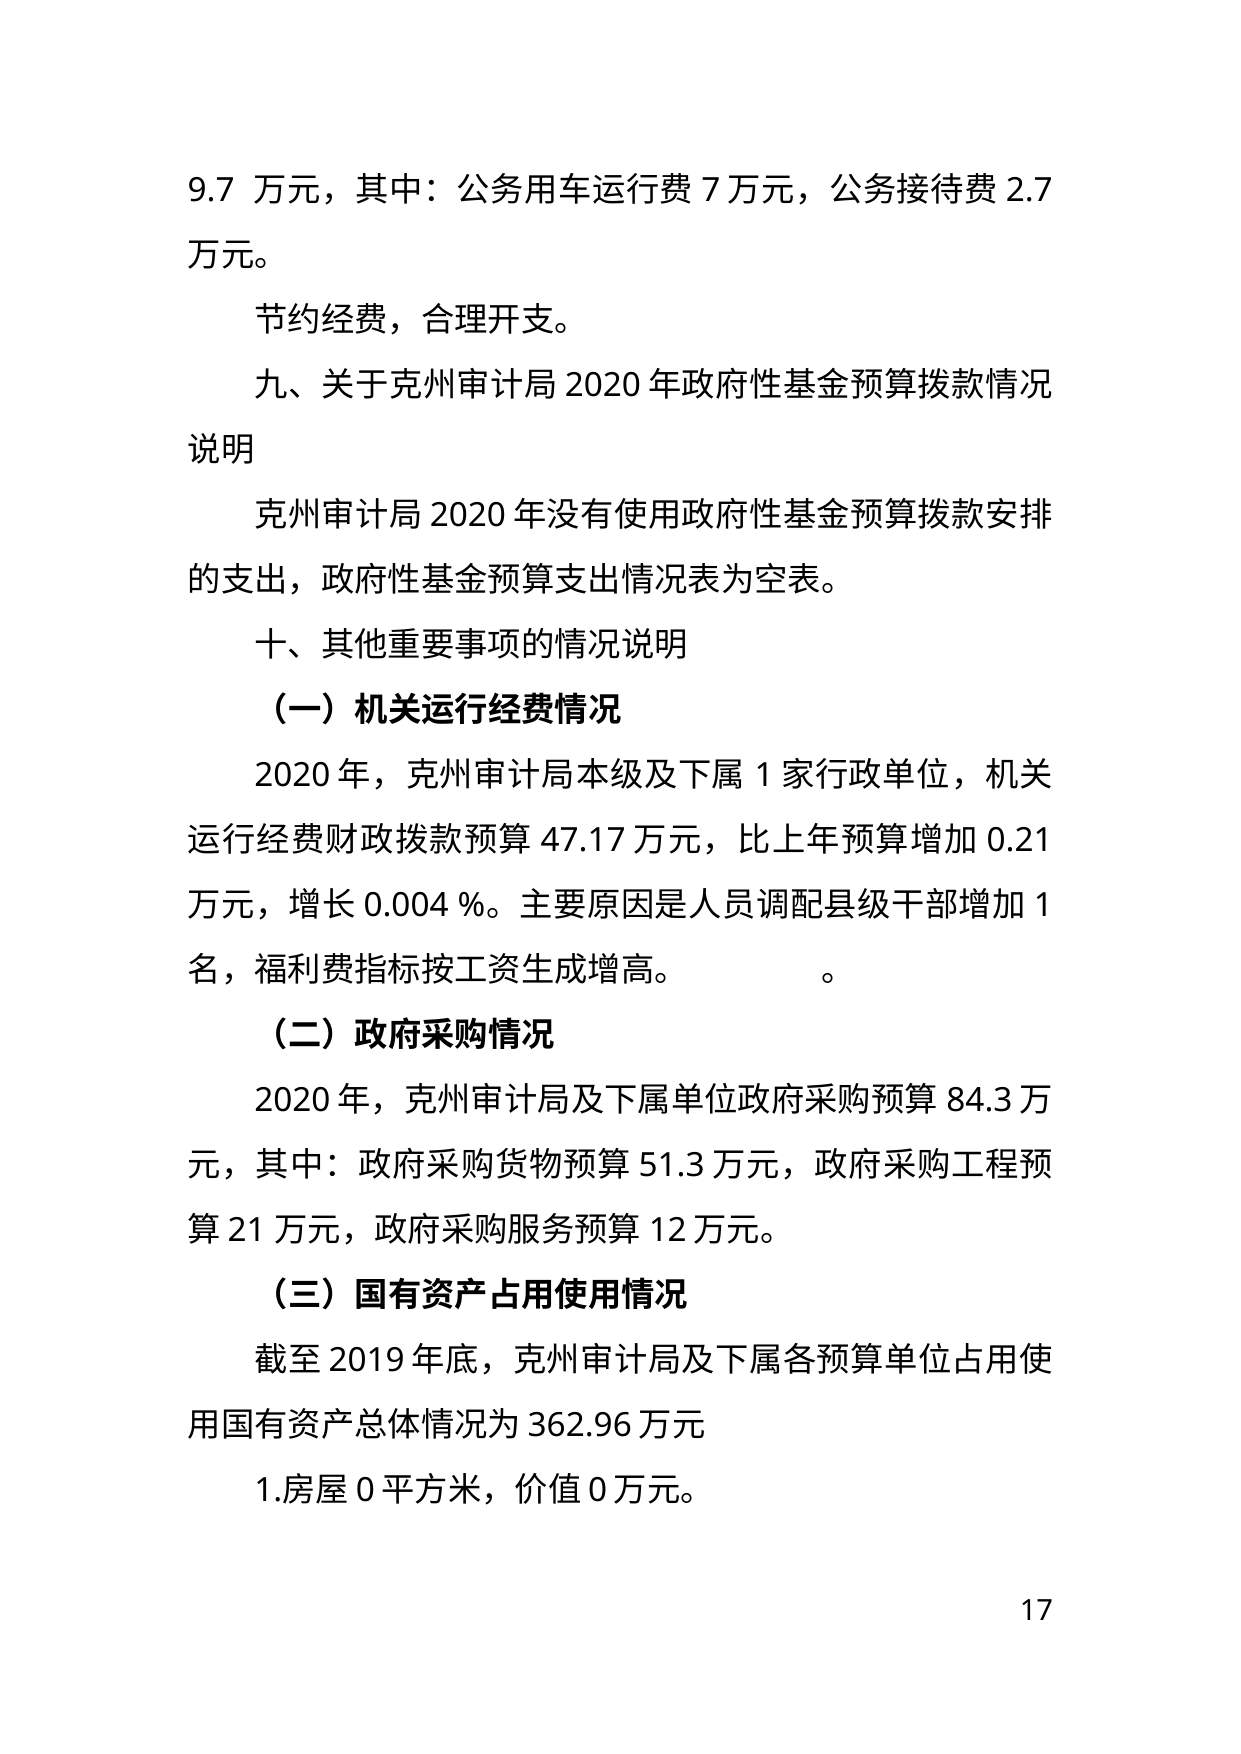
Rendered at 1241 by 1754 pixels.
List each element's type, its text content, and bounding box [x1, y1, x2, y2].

text 2020年，克州审计局本级及下属 1家行政单位，机关运行经费财政拨款预算47.17万元，比上年预算增加0.21 万元，增长0.004 %。主要原因是人员调配县级干部增加1名，福利费指标按工资生成增高。 。 [187, 740, 1053, 1000]
text （二）政府采购情况 [187, 1000, 1053, 1065]
text 九、关于克州审计局2020年政府性基金预算拨款情况说明 [187, 350, 1053, 480]
text 节约经费，合理开支。 [187, 285, 1053, 350]
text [187, 155, 1053, 285]
text （三）国有资产占用使用情况 [187, 1260, 1053, 1325]
text 截至2019年底，克州审计局及下属各预算单位占用使用国有资产总体情况为362.96万元 [187, 1325, 1053, 1455]
text 克州审计局2020年没有使用政府性基金预算拨款安排的支出，政府性基金预算支出情况表为空表。 [187, 480, 1053, 610]
text 1.房屋0平方米，价值0万元。 [187, 1455, 1053, 1520]
text 2020年，克州审计局及下属单位政府采购预算 84.3万元，其中：政府采购货物预算51.3万元，政府采购工程预算21 万元，政府采购服务预算 12万元。 [187, 1065, 1053, 1260]
text 十、其他重要事项的情况说明 [187, 610, 1053, 675]
text （一）机关运行经费情况 [187, 675, 1053, 740]
